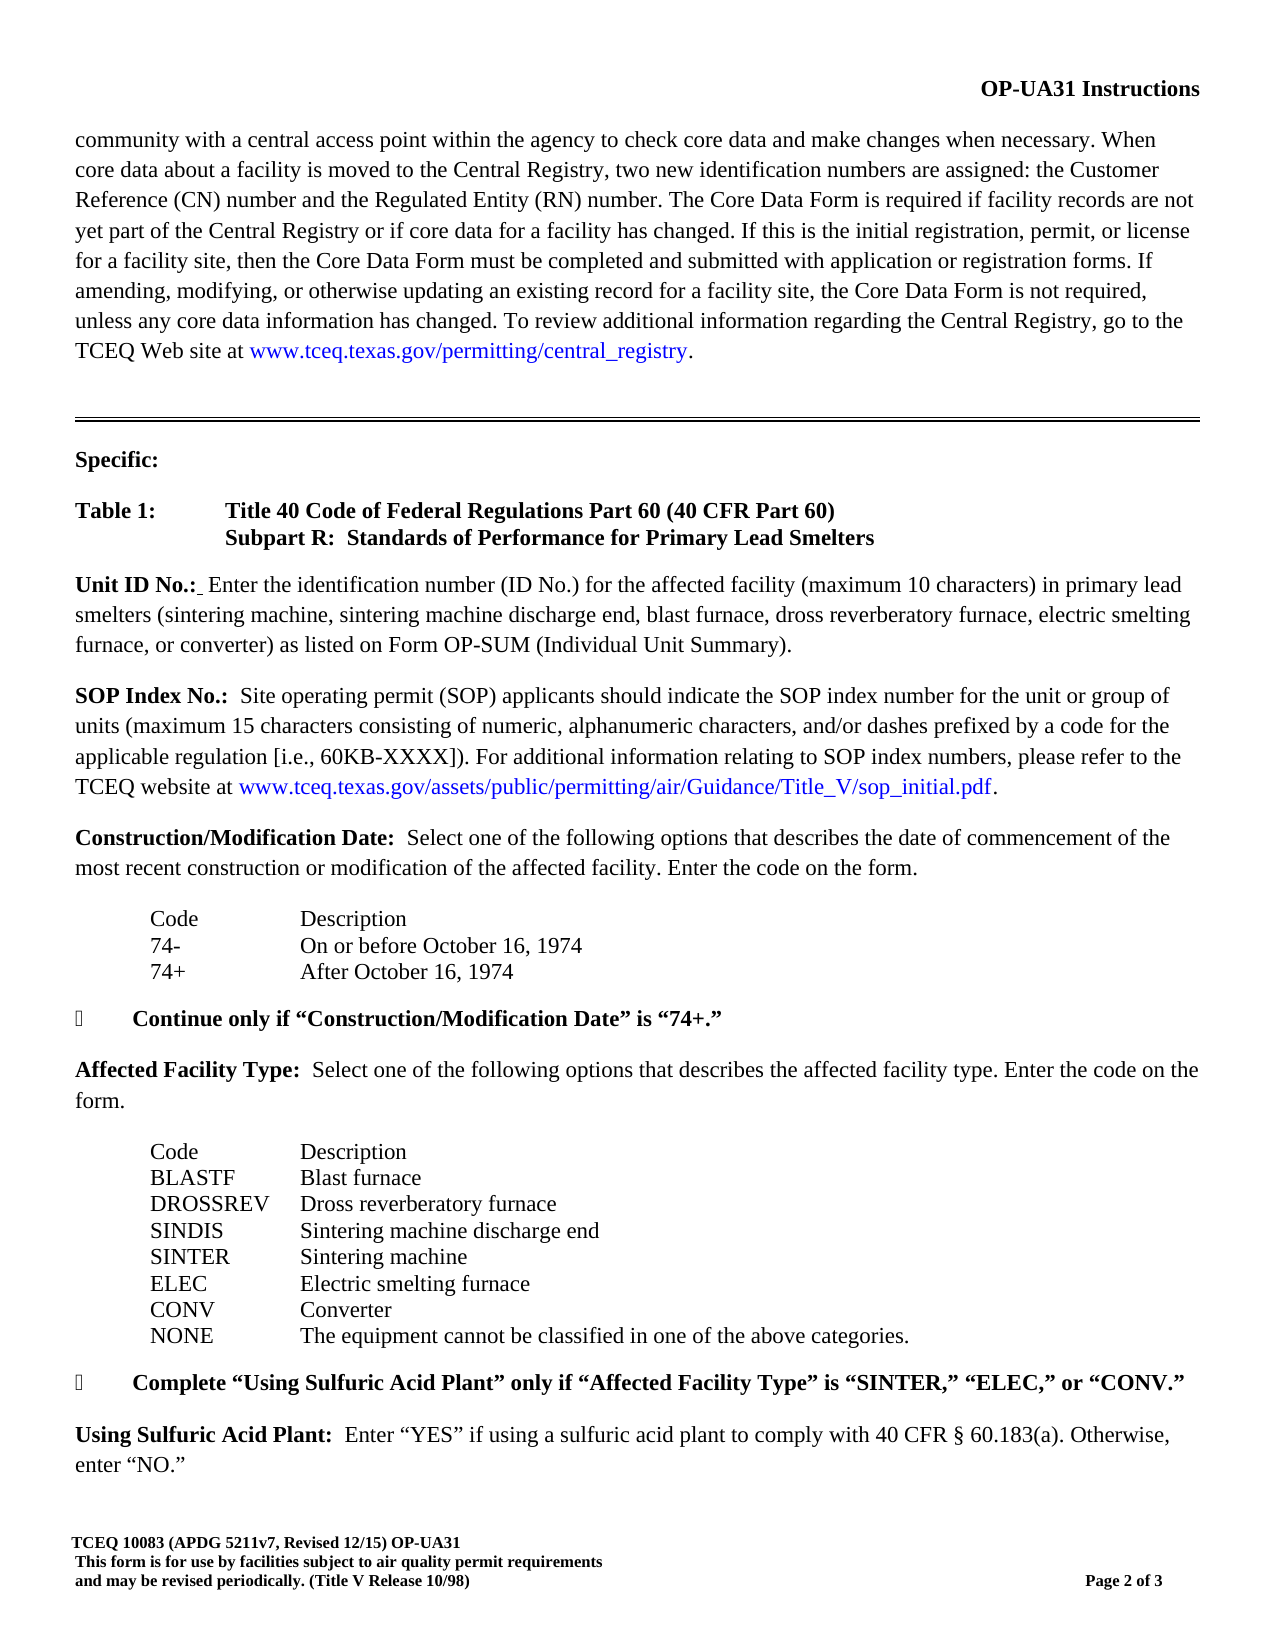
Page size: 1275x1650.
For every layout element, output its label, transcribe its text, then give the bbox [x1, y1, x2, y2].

text NONE The equipment cannot be classified in one of the above categories. [150, 1322, 1200, 1349]
text Subpart R: Standards of Performance for Primary Lead Smelters [225, 524, 1200, 550]
text Code Description [150, 905, 1200, 932]
list Complete “Using Sulfuric Acid Plant” only if “Affected Facility Type” is “SINTER,” “ELEC,” or “CONV.” [75, 1369, 1200, 1396]
text Table 1: Title 40 Code of Federal Regulations Part 60 (40 CFR Part 60) [75, 497, 1200, 524]
text SINTER Sintering machine [150, 1243, 1200, 1269]
text Using Sulfuric Acid Plant: Enter “YES” if using a sulfuric acid plant to comply with 40 CFR § 60.183(a). Otherwise, enter “NO.” [75, 1421, 1200, 1477]
text BLASTF Blast furnace [150, 1164, 1200, 1191]
text SINDIS Sintering machine discharge end [150, 1217, 1200, 1243]
text Code Description [150, 1138, 1200, 1164]
text 74- On or before October 16, 1974 [150, 932, 1200, 958]
list Continue only if “Construction/Modification Date” is “74+.” [75, 1005, 1200, 1032]
text 74+ After October 16, 1974 [150, 958, 1200, 984]
text Unit ID No.: Enter the identification number (ID No.) for the affected facility (maximum 10 characters) in primary lead smelters (sintering machine, sintering machine discharge end, blast furnace, dross reverberatory furnace, electric smelting furnace, or converter) as listed on Form OP-SUM (Individual Unit Summary). [75, 571, 1200, 658]
text CONV Converter [150, 1296, 1200, 1322]
text community with a central access point within the agency to check core data and make changes when necessary. When core data about a facility is moved to the Central Registry, two new identification numbers are assigned: the Customer Reference (CN) number and the Regulated Entity (RN) number. The Core Data Form is required if facility records are not yet part of the Central Registry or if core data for a facility has changed. If this is the initial registration, permit, or license for a facility site, then the Core Data Form must be completed and submitted with application or registration forms. If amending, modifying, or otherwise updating an existing record for a facility site, the Core Data Form is not required, unless any core data information has changed. To review additional information regarding the Central Registry, go to the TCEQ Web site at www.tceq.texas.gov/permitting/central_registry. [75, 126, 1200, 364]
text DROSSREV Dross reverberatory furnace [150, 1191, 1200, 1217]
text Affected Facility Type: Select one of the following options that describes the affected facility type. Enter the code on the form. [75, 1057, 1200, 1113]
text SOP Index No.: Site operating permit (SOP) applicants should indicate the SOP index number for the unit or group of units (maximum 15 characters consisting of numeric, alphanumeric characters, and/or dashes prefixed by a code for the applicable regulation [i.e., 60KB-XXXX]). For additional information relating to SOP index numbers, please refer to the TCEQ website at www.tceq.texas.gov/assets/public/permitting/air/Guidance/Title_V/sop_initial.pdf. [75, 682, 1200, 799]
text ELEC Electric smelting furnace [150, 1269, 1200, 1296]
text Construction/Modification Date: Select one of the following options that describes the date of commencement of the most recent construction or modification of the affected facility. Enter the code on the form. [75, 824, 1200, 881]
text Specific: [75, 446, 1200, 473]
